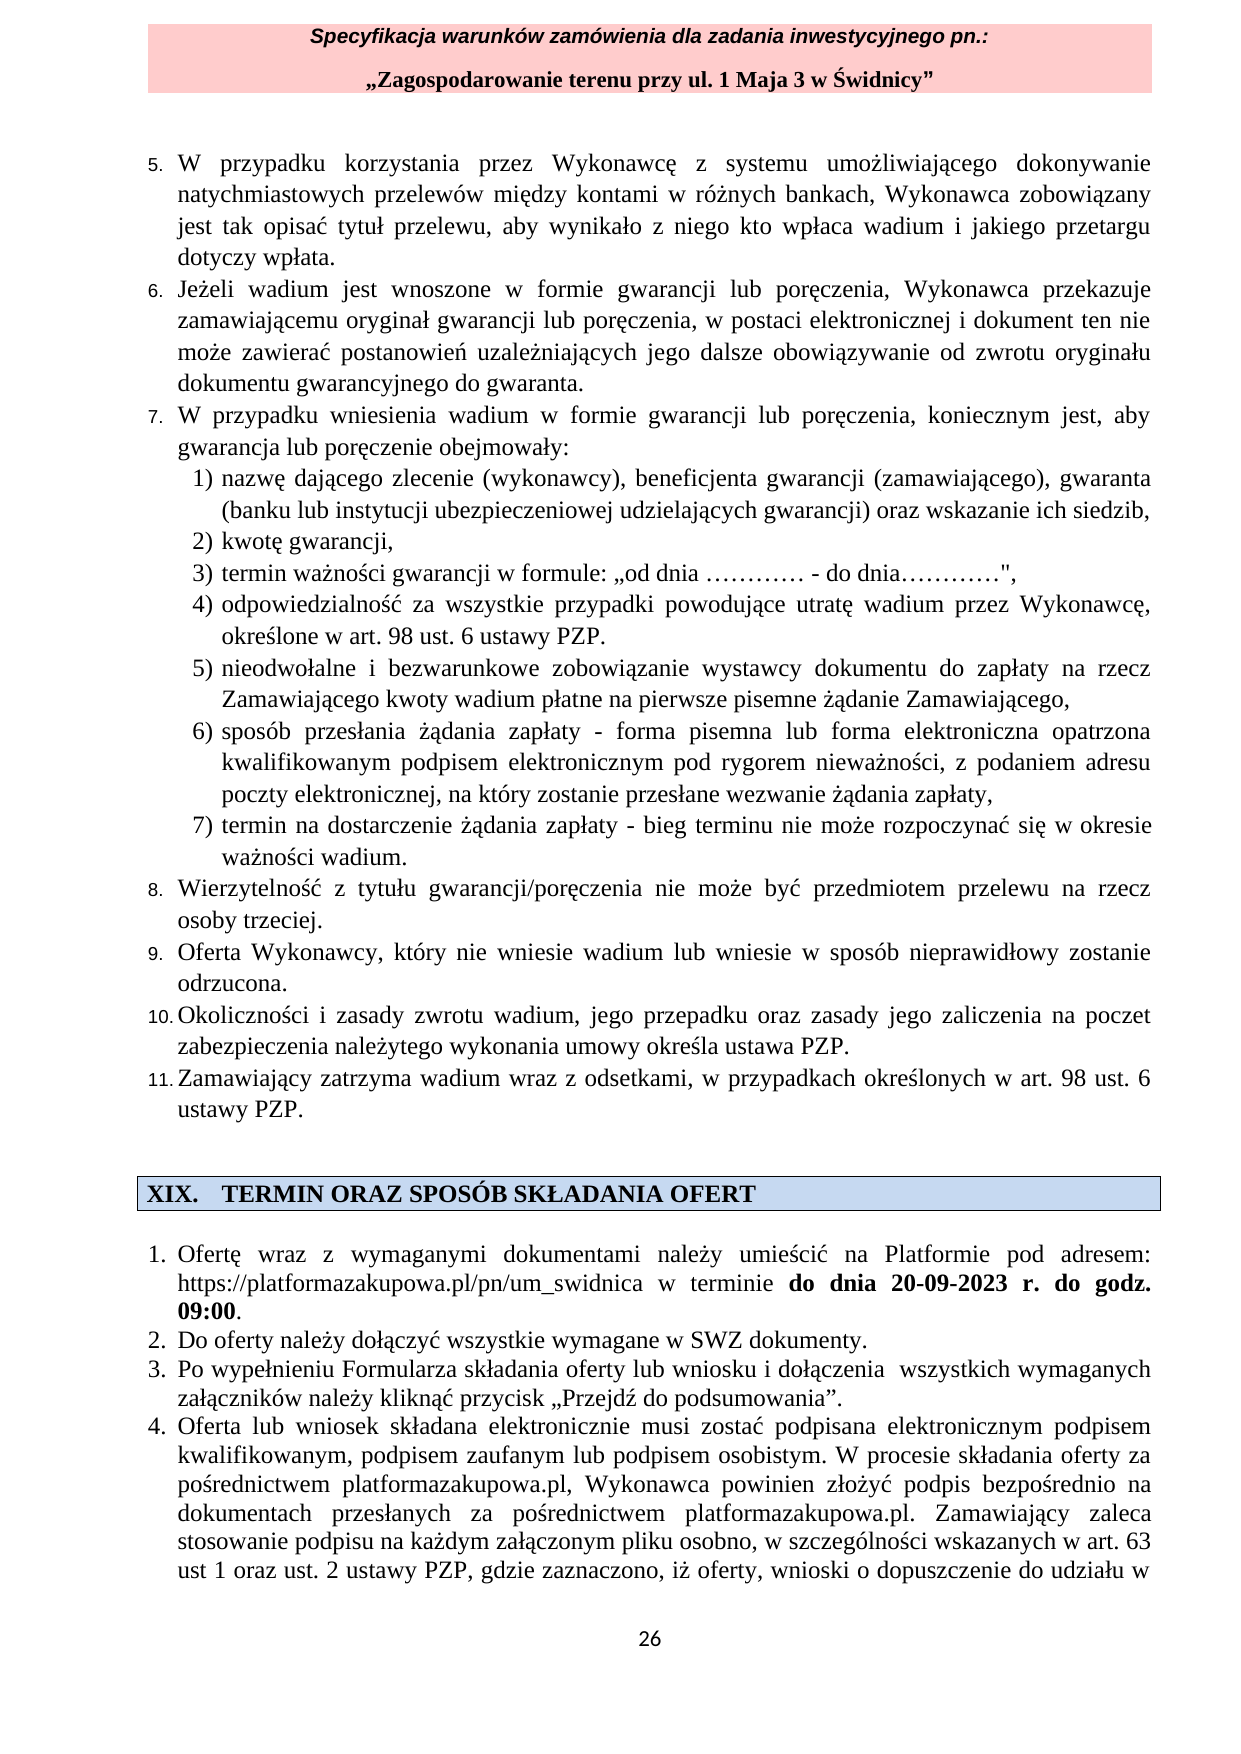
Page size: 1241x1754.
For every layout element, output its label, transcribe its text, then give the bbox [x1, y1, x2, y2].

list Do oferty należy dołączyć wszystkie wymagane w SWZ dokumenty. [148, 1325, 1152, 1354]
list kwotę gwarancji, [192, 526, 1152, 555]
list W przypadku wniesienia wadium w formie gwarancji lub poręczenia, koniecznym jest, aby gwarancja lub poręczenie obejmowały: [148, 400, 1152, 460]
list Zamawiający zatrzyma wadium wraz z odsetkami, w przypadkach określonych w art. 98 ust. 6 ustawy PZP. [148, 1063, 1152, 1123]
list Po wypełnieniu Formularza składania oferty lub wniosku i dołączenia wszystkich wymaganych załączników należy kliknąć przycisk „Przejdź do podsumowania”. [148, 1354, 1152, 1411]
list Ofertę wraz z wymaganymi dokumentami należy umieścić na Platformie pod adresem: https://platformazakupowa.pl/pn/um_swidnica w terminie do dnia 20-09-2023 r. do godz. 09:00. [148, 1239, 1152, 1325]
list W przypadku korzystania przez Wykonawcę z systemu umożliwiającego dokonywanie natychmiastowych przelewów między kontami w różnych bankach, Wykonawca zobowiązany jest tak opisać tytuł przelewu, aby wynikało z niego kto wpłaca wadium i jakiego przetargu dotyczy wpłata. [148, 148, 1152, 271]
list Oferta Wykonawcy, który nie wniesie wadium lub wniesie w sposób nieprawidłowy zostanie odrzucona. [148, 937, 1152, 997]
subtitle TERMIN ORAZ SPOSÓB SKŁADANIA OFERT [138, 1177, 1160, 1210]
list nieodwołalne i bezwarunkowe zobowiązanie wystawcy dokumentu do zapłaty na rzecz Zamawiającego kwoty wadium płatne na pierwsze pisemne żądanie Zamawiającego, [192, 653, 1152, 713]
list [148, 1411, 1152, 1584]
list odpowiedzialność za wszystkie przypadki powodujące utratę wadium przez Wykonawcę, określone w art. 98 ust. 6 ustawy PZP. [192, 589, 1152, 650]
list termin na dostarczenie żądania zapłaty - bieg terminu nie może rozpoczynać się w okresie ważności wadium. [192, 810, 1152, 871]
list sposób przesłania żądania zapłaty - forma pisemna lub forma elektroniczna opatrzona kwalifikowanym podpisem elektronicznym pod rygorem nieważności, z podaniem adresu poczty elektronicznej, na który zostanie przesłane wezwanie żądania zapłaty, [192, 716, 1152, 808]
list termin ważności gwarancji w formule: „od dnia ………… - do dnia…………", [192, 558, 1152, 587]
list Okoliczności i zasady zwrotu wadium, jego przepadku oraz zasady jego zaliczenia na poczet zabezpieczenia należytego wykonania umowy określa ustawa PZP. [148, 1000, 1152, 1060]
list nazwę dającego zlecenie (wykonawcy), beneficjenta gwarancji (zamawiającego), gwaranta (banku lub instytucji ubezpieczeniowej udzielających gwarancji) oraz wskazanie ich siedzib, [192, 463, 1152, 523]
list Wierzytelność z tytułu gwarancji/poręczenia nie może być przedmiotem przelewu na rzecz osoby trzeciej. [148, 873, 1152, 934]
list Jeżeli wadium jest wnoszone w formie gwarancji lub poręczenia, Wykonawca przekazuje zamawiającemu oryginał gwarancji lub poręczenia, w postaci elektronicznej i dokument ten nie może zawierać postanowień uzależniających jego dalsze obowiązywanie od zwrotu oryginału dokumentu gwarancyjnego do gwaranta. [148, 274, 1152, 397]
